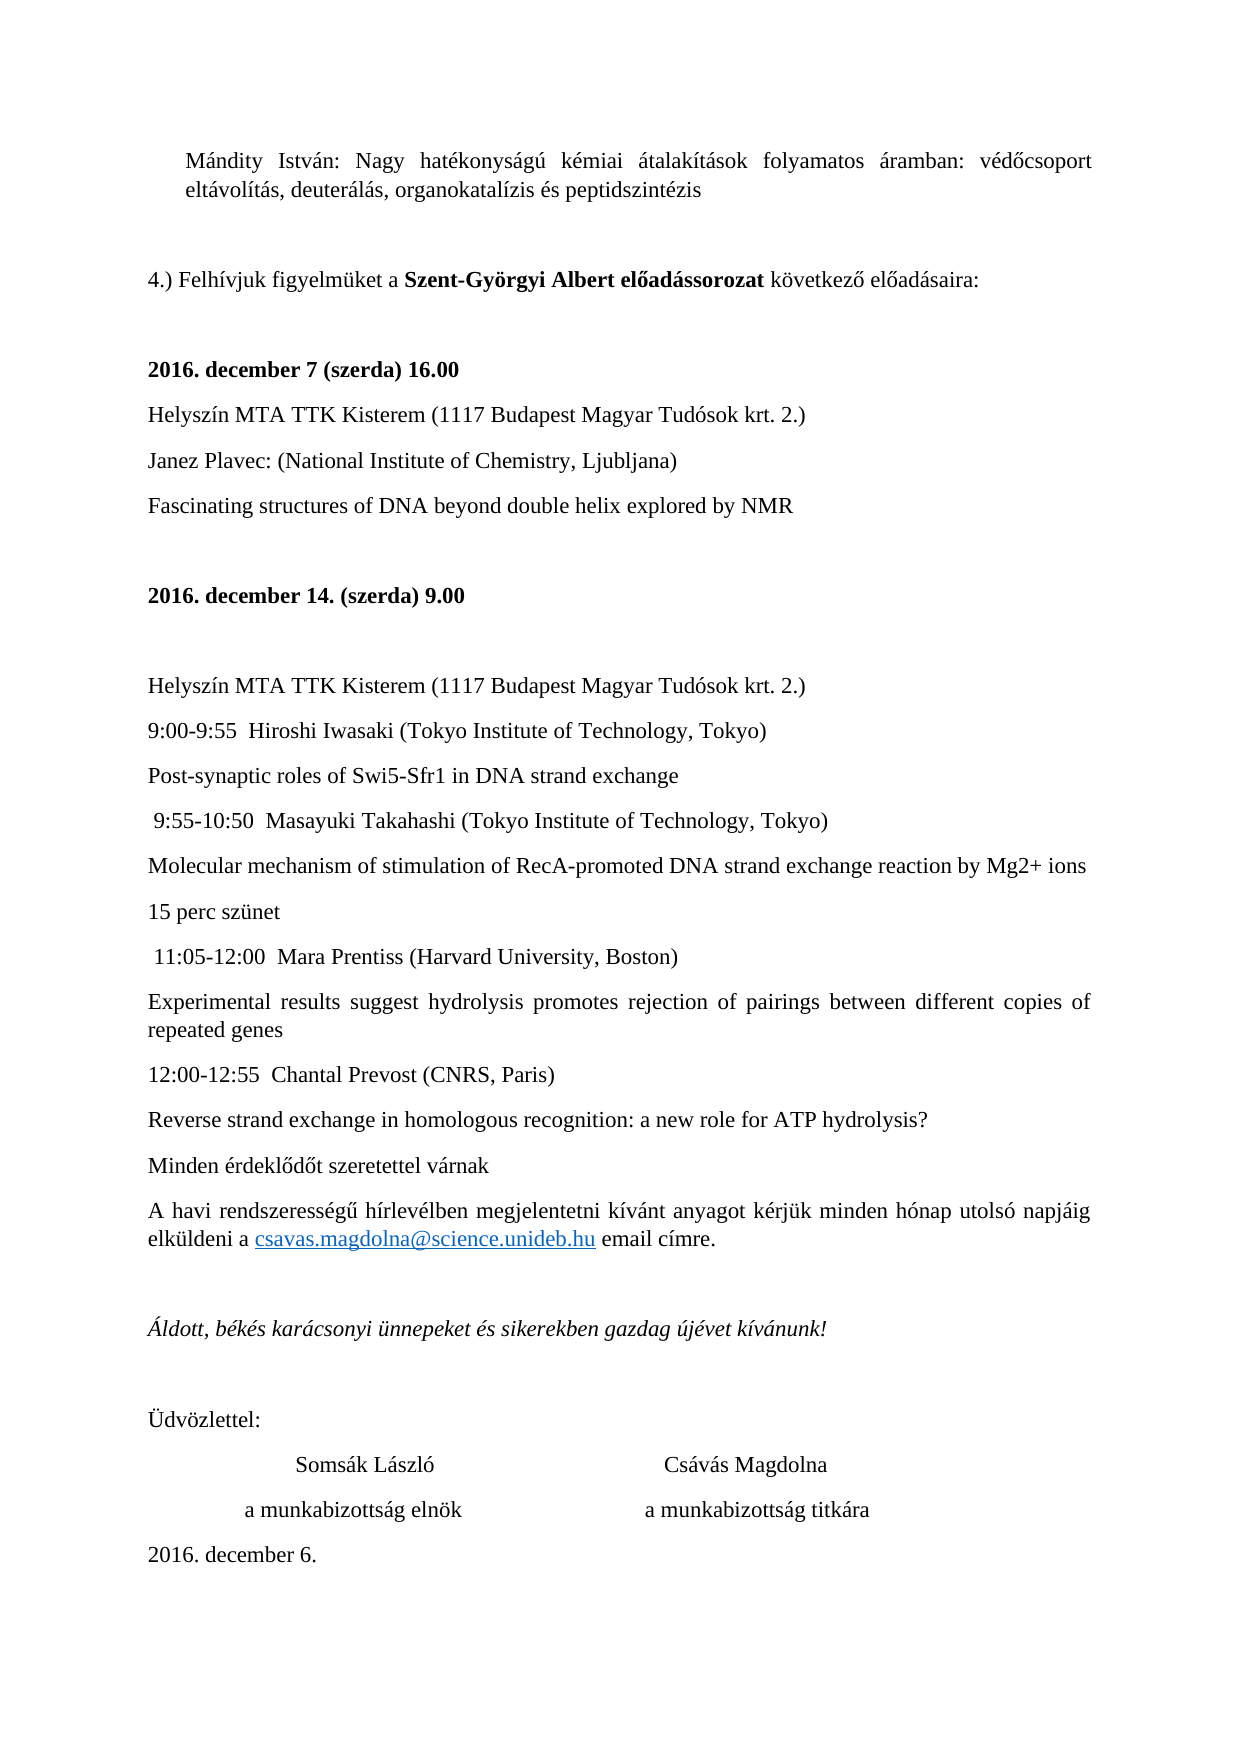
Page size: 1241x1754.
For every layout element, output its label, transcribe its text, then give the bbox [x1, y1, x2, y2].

text Minden érdeklődőt szeretettel várnak [148, 1152, 1093, 1178]
text 12:00-12:55 Chantal Prevost (CNRS, Paris) [148, 1061, 1093, 1088]
text a munkabizottság elnök a munkabizottság titkára [148, 1496, 1093, 1522]
text Áldott, békés karácsonyi ünnepeket és sikerekben gazdag újévet kívánunk! [148, 1315, 1093, 1342]
text 2016. december 14. (szerda) 9.00 [148, 582, 1093, 608]
text Molecular mechanism of stimulation of RecA-promoted DNA strand exchange reaction by Mg2+ ions [148, 853, 1093, 879]
text 9:55-10:50 Masayuki Takahashi (Tokyo Institute of Technology, Tokyo) [148, 807, 1093, 834]
text Somsák László Csávás Magdolna [221, 1451, 1093, 1477]
text 2016. december 7 (szerda) 16.00 [148, 356, 1093, 383]
text 15 perc szünet [148, 898, 1093, 924]
text 2016. december 6. [148, 1541, 1093, 1567]
text Janez Plavec: (National Institute of Chemistry, Ljubljana) [148, 447, 1093, 473]
text A havi rendszerességű hírlevélben megjelentetni kívánt anyagot kérjük minden hónap utolsó napjáig elküldeni a csavas.magdolna@science.unideb.hu email címre. [148, 1197, 1093, 1252]
text Fascinating structures of DNA beyond double helix explored by NMR [148, 492, 1093, 518]
text Helyszín MTA TTK Kisterem (1117 Budapest Magyar Tudósok krt. 2.) [148, 672, 1093, 698]
list Mándity István: Nagy hatékonyságú kémiai átalakítások folyamatos áramban: védőcsoport eltávolítás, deuterálás, organokatalízis és peptidszintézis [185, 148, 1093, 202]
text 4.) Felhívjuk figyelmüket a Szent-Györgyi Albert előadássorozat következő előadásaira: [148, 266, 1093, 293]
text Helyszín MTA TTK Kisterem (1117 Budapest Magyar Tudósok krt. 2.) [148, 402, 1093, 428]
text Post-synaptic roles of Swi5-Sfr1 in DNA strand exchange [148, 762, 1093, 789]
text Experimental results suggest hydrolysis promotes rejection of pairings between different copies of repeated genes [148, 988, 1093, 1043]
text Üdvözlettel: [148, 1406, 1093, 1432]
text 11:05-12:00 Mara Prentiss (Harvard University, Boston) [148, 943, 1093, 969]
text 9:00-9:55 Hiroshi Iwasaki (Tokyo Institute of Technology, Tokyo) [148, 717, 1093, 744]
text Reverse strand exchange in homologous recognition: a new role for ATP hydrolysis? [148, 1107, 1093, 1133]
